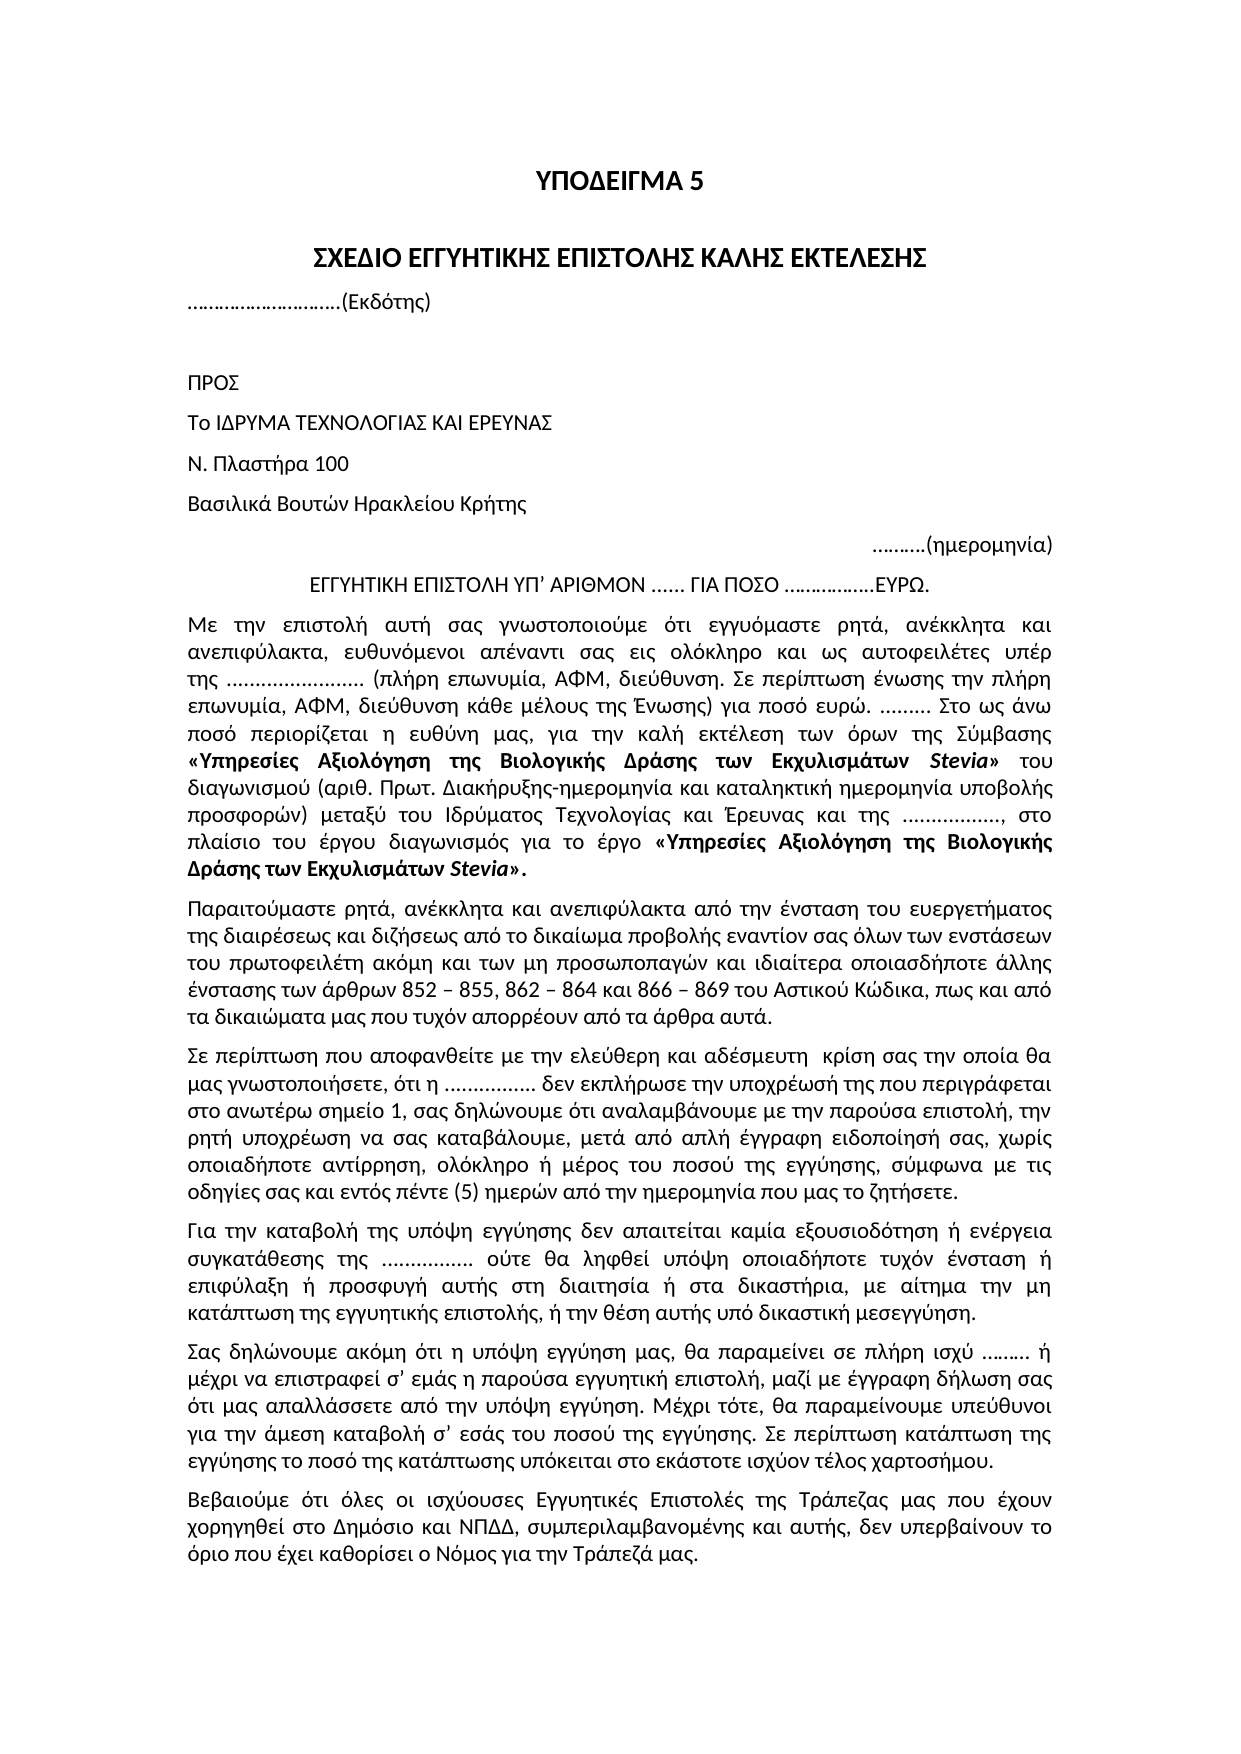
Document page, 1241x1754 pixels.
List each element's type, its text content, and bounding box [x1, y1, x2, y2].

text Παραιτούμαστε ρητά, ανέκκλητα και ανεπιφύλακτα από την ένσταση του ευεργετήματος της διαιρέσεως και διζήσεως από το δικαίωμα προβολής εναντίον σας όλων των ενστάσεων του πρωτοφειλέτη ακόμη και των μη προσωποπαγών και ιδιαίτερα οποιασδήποτε άλλης ένστασης των άρθρων 852 – 855, 862 – 864 και 866 – 869 του Αστικού Κώδικα, πως και από τα δικαιώματα μας που τυχόν απορρέουν από τα άρθρα αυτά. [187, 894, 1053, 1030]
text ………………………..(Εκδότης) [187, 287, 1053, 315]
text Βεβαιούμε ότι όλες οι ισχύουσες Εγγυητικές Επιστολές της Τράπεζας μας που έχουν χορηγηθεί στο Δημόσιο και ΝΠΔΔ, συμπεριλαμβανομένης και αυτής, δεν υπερβαίνουν το όριο που έχει καθορίσει ο Νόμος για την Τράπεζά μας. [187, 1486, 1053, 1567]
text ……….(ημερομηνία) [187, 530, 1053, 558]
text Βασιλικά Βουτών Ηρακλείου Κρήτης [187, 489, 1053, 517]
text Με την επιστολή αυτή σας γνωστοποιούμε ότι εγγυόμαστε ρητά, ανέκκλητα και ανεπιφύλακτα, ευθυνόμενοι απέναντι σας εις ολόκληρο και ως αυτοφειλέτες υπέρ της ........................ (πλήρη επωνυμία, ΑΦΜ, διεύθυνση. Σε περίπτωση ένωσης την πλήρη επωνυμία, ΑΦΜ, διεύθυνση κάθε μέλους της Ένωσης) για ποσό ευρώ. ......... Στο ως άνω ποσό περιορίζεται η ευθύνη μας, για την καλή εκτέλεση των όρων της Σύμβασης «Υπηρεσίες Αξιολόγηση της Βιολογικής Δράσης των Εκχυλισμάτων Stevia» του διαγωνισμού (αριθ. Πρωτ. Διακήρυξης-ημερομηνία και καταληκτική ημερομηνία υποβολής προσφορών) μεταξύ του Ιδρύματος Τεχνολογίας και Έρευνας και της ................., στο πλαίσιο του έργου διαγωνισμός για το έργο «Υπηρεσίες Αξιολόγηση της Βιολογικής Δράσης των Εκχυλισμάτων Stevia». [187, 611, 1053, 882]
text ΥΠΟΔΕΙΓΜΑ 5 [187, 162, 1053, 198]
subtitle ΣΧΕΔΙΟ ΕΓΓΥΗΤΙΚΗΣ ΕΠΙΣΤΟΛΗΣ ΚΑΛΗΣ ΕΚΤΕΛΕΣΗΣ [187, 239, 1053, 274]
text Για την καταβολή της υπόψη εγγύησης δεν απαιτείται καμία εξουσιοδότηση ή ενέργεια συγκατάθεσης της ................ ούτε θα ληφθεί υπόψη οποιαδήποτε τυχόν ένσταση ή επιφύλαξη ή προσφυγή αυτής στη διαιτησία ή στα δικαστήρια, με αίτημα την μη κατάπτωση της εγγυητικής επιστολής, ή την θέση αυτής υπό δικαστική μεσεγγύηση. [187, 1217, 1053, 1326]
text Σε περίπτωση που αποφανθείτε με την ελεύθερη και αδέσμευτη κρίση σας την οποία θα μας γνωστοποιήσετε, ότι η ................ δεν εκπλήρωσε την υποχρέωσή της που περιγράφεται στο ανωτέρω σημείο 1, σας δηλώνουμε ότι αναλαμβάνουμε με την παρούσα επιστολή, την ρητή υποχρέωση να σας καταβάλουμε, μετά από απλή έγγραφη ειδοποίησή σας, χωρίς οποιαδήποτε αντίρρηση, ολόκληρο ή μέρος του ποσού της εγγύησης, σύμφωνα με τις οδηγίες σας και εντός πέντε (5) ημερών από την ημερομηνία που μας το ζητήσετε. [187, 1042, 1053, 1205]
text Το ΙΔΡΥΜΑ ΤΕΧΝΟΛΟΓΙΑΣ ΚΑΙ ΕΡΕΥΝΑΣ [187, 408, 1053, 436]
text Ν. Πλαστήρα 100 [187, 449, 1053, 477]
text ΠΡΟΣ [187, 368, 1053, 396]
text Σας δηλώνουμε ακόμη ότι η υπόψη εγγύηση μας, θα παραμείνει σε πλήρη ισχύ ……… ή μέχρι να επιστραφεί σ’ εμάς η παρούσα εγγυητική επιστολή, μαζί με έγγραφη δήλωση σας ότι μας απαλλάσσετε από την υπόψη εγγύηση. Μέχρι τότε, θα παραμείνουμε υπεύθυνοι για την άμεση καταβολή σ’ εσάς του ποσού της εγγύησης. Σε περίπτωση κατάπτωση της εγγύησης το ποσό της κατάπτωσης υπόκειται στο εκάστοτε ισχύον τέλος χαρτοσήμου. [187, 1338, 1053, 1473]
text ΕΓΓΥΗΤΙΚΗ ΕΠΙΣΤΟΛΗ ΥΠ’ ΑΡΙΘΜΟΝ ...... ΓΙΑ ΠΟΣΟ ……………..ΕΥΡΩ. [187, 570, 1053, 598]
